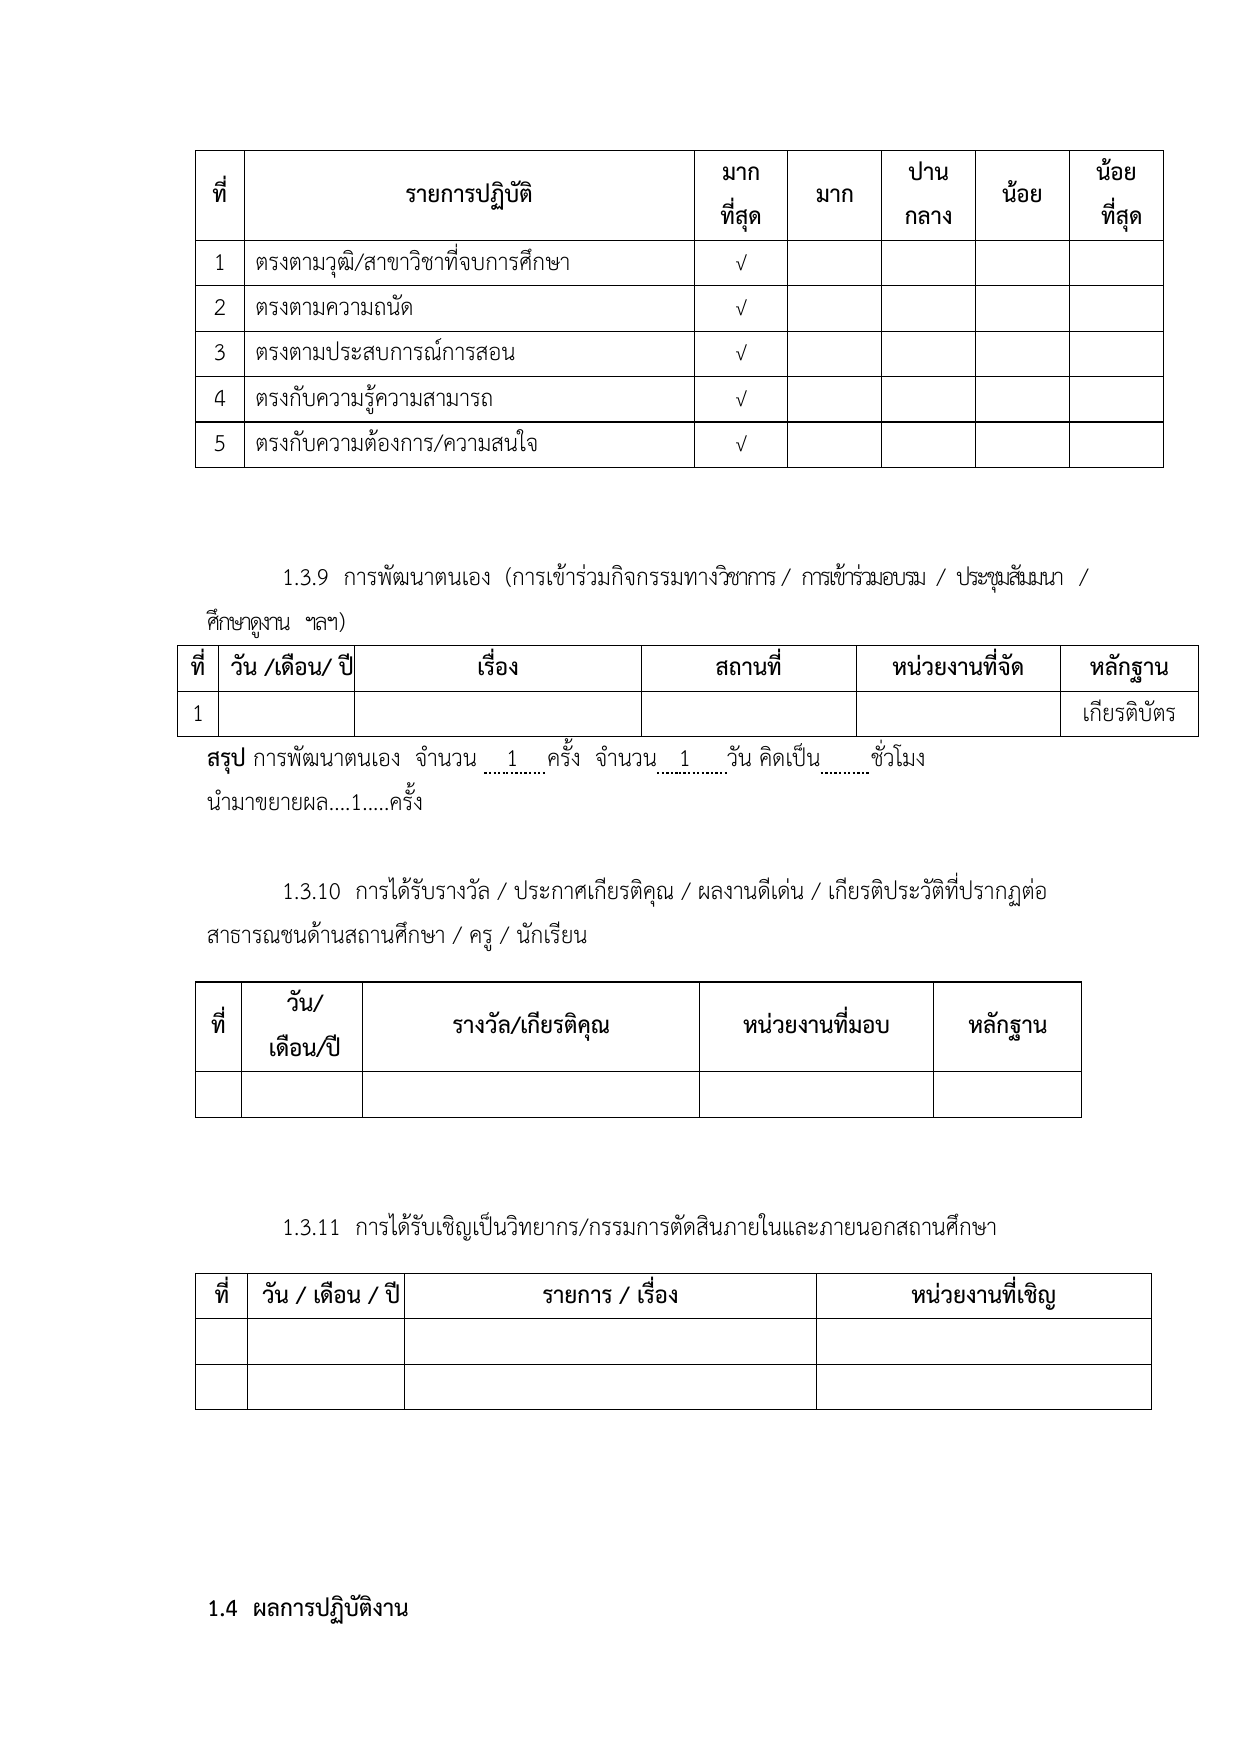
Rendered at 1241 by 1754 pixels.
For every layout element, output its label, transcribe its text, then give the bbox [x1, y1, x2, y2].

table_header ปานกลาง [882, 151, 975, 240]
table_cell [1070, 423, 1163, 467]
table_cell √ [695, 332, 787, 376]
table_cell เกียรติบัตร [1061, 692, 1198, 736]
table_cell [788, 423, 881, 467]
table_cell [1070, 332, 1163, 376]
table_cell [642, 692, 856, 736]
table_cell [248, 1365, 404, 1409]
table_cell [788, 286, 881, 331]
table_cell 1 [178, 692, 218, 736]
table_header วัน/เดือน/ปี [242, 983, 362, 1071]
table_header หน่วยงานที่มอบ [700, 983, 933, 1071]
table_cell ตรงตามความถนัด [245, 286, 694, 331]
table_cell [405, 1365, 816, 1409]
table_cell [976, 423, 1069, 467]
table_cell [817, 1365, 1151, 1409]
table_cell [219, 692, 354, 736]
table_cell 4 [196, 377, 244, 421]
table_cell 5 [196, 423, 244, 467]
table_cell [196, 1365, 247, 1409]
table_cell [976, 241, 1069, 285]
table_cell [976, 332, 1069, 376]
table_cell ตรงตามประสบการณ์การสอน [245, 332, 694, 376]
table_header เรื่อง [355, 646, 641, 691]
table_header รายการปฏิบัติ [245, 151, 694, 240]
table_cell ตรงกับความรู้ความสามารถ [245, 377, 694, 421]
table_cell √ [695, 241, 787, 285]
table_cell [857, 692, 1060, 736]
table_cell [882, 241, 975, 285]
text 1.4 ผลการปฏิบัติงาน [207, 1588, 1093, 1632]
table_cell [788, 377, 881, 421]
table_header น้อย [976, 151, 1069, 240]
table_cell [242, 1072, 362, 1117]
table_cell [817, 1319, 1151, 1364]
table_cell [1070, 286, 1163, 331]
table_cell [882, 377, 975, 421]
table_header หน่วยงานที่จัด [857, 646, 1060, 691]
table_cell 3 [196, 332, 244, 376]
text สรุป การพัฒนาตนเอง จำนวน 1 ครั้ง จำนวน 1 วัน คิดเป็น ชั่วโมง [207, 737, 1181, 782]
table_cell [976, 377, 1069, 421]
table_header ที่ [196, 151, 244, 240]
table_cell [196, 1319, 247, 1364]
table_header รายการ / เรื่อง [405, 1274, 816, 1318]
table_cell [976, 286, 1069, 331]
table_header วัน / เดือน / ปี [248, 1274, 404, 1318]
table_header น้อย ที่สุด [1070, 151, 1163, 240]
text 1.3.10 การได้รับรางวัล / ประกาศเกียรติคุณ / ผลงานดีเด่น / เกียรติประวัติที่ปรากฏต่อสาธารณชนด้านสถานศึกษา / ครู / นักเรียน [207, 870, 1093, 959]
table_header หลักฐาน [934, 983, 1081, 1071]
table_cell [788, 332, 881, 376]
table_cell √ [695, 377, 787, 421]
text 1.3.9 การพัฒนาตนเอง (การเข้าร่วมกิจกรรมทางวิชาการ / การเข้าร่วมอบรม / ประชุมสัมมนา / ศึกษาดูงาน ฯลฯ) [207, 557, 1134, 645]
table_cell [882, 423, 975, 467]
table_header หลักฐาน [1061, 646, 1198, 691]
table_cell [934, 1072, 1081, 1117]
table_cell [700, 1072, 933, 1117]
table_cell [196, 1072, 241, 1117]
table_cell 1 [196, 241, 244, 285]
table_header วัน /เดือน/ ปี [219, 646, 354, 691]
table_cell √ [695, 286, 787, 331]
table_cell [405, 1319, 816, 1364]
table_cell [882, 286, 975, 331]
table_cell √ [695, 423, 787, 467]
table_header ที่ [178, 646, 218, 691]
table_cell [355, 692, 641, 736]
table_header สถานที่ [642, 646, 856, 691]
table_header หน่วยงานที่เชิญ [817, 1274, 1151, 1318]
table_cell [882, 332, 975, 376]
text 1.3.11 การได้รับเชิญเป็นวิทยากร/กรรมการตัดสินภายในและภายนอกสถานศึกษา [207, 1206, 1093, 1251]
table_cell [248, 1319, 404, 1364]
table_header ที่ [196, 983, 241, 1071]
table_cell [1070, 241, 1163, 285]
table_cell 2 [196, 286, 244, 331]
table_header มากที่สุด [695, 151, 787, 240]
table_cell [788, 241, 881, 285]
text นำมาขยายผล....1.....ครั้ง [207, 782, 1181, 826]
table_header ที่ [196, 1274, 247, 1318]
table_cell ตรงตามวุฒิ/สาขาวิชาที่จบการศึกษา [245, 241, 694, 285]
table_cell [1070, 377, 1163, 421]
table_cell [363, 1072, 699, 1117]
table_header รางวัล/เกียรติคุณ [363, 983, 699, 1071]
table_header มาก [788, 151, 881, 240]
table_cell ตรงกับความต้องการ/ความสนใจ [245, 423, 694, 467]
